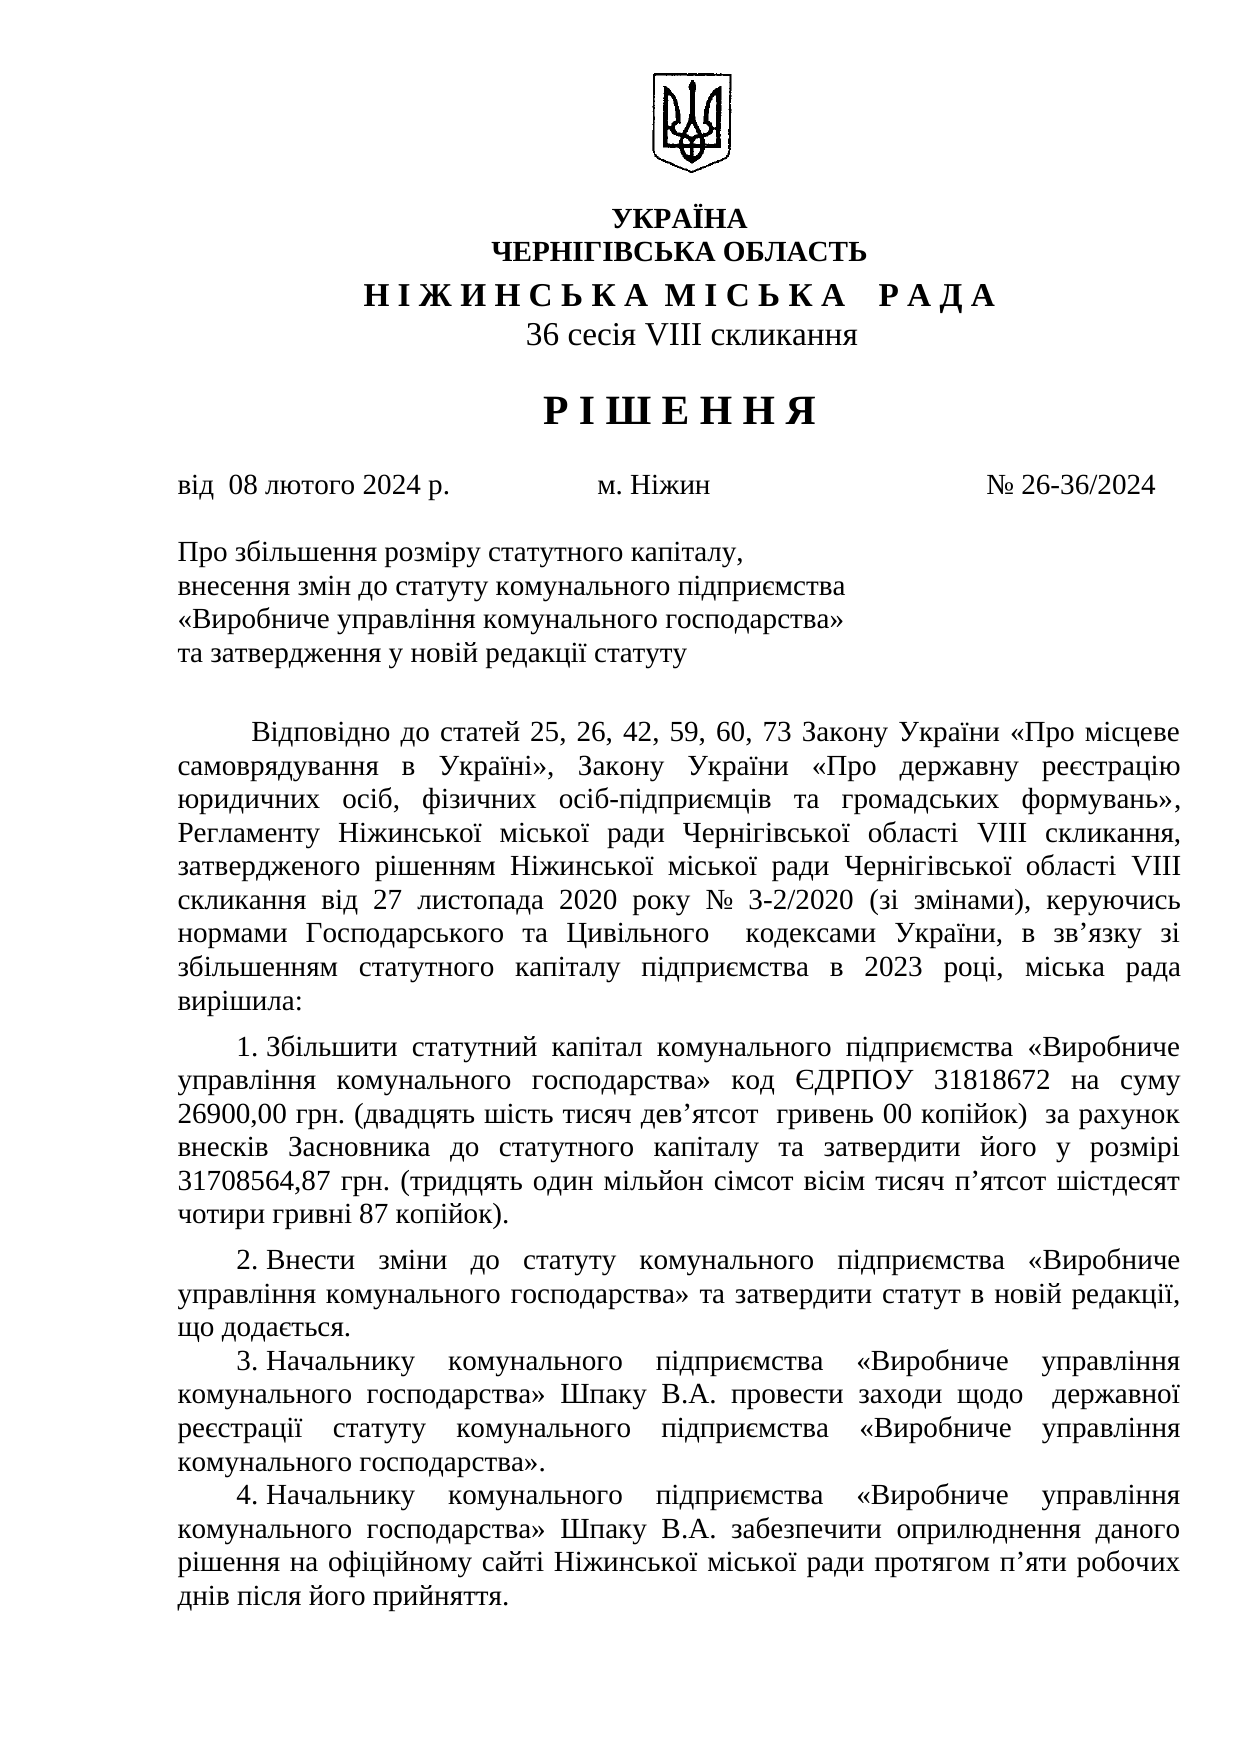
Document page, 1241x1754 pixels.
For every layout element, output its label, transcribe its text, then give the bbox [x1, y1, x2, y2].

list Збільшити статутний капітал комунального підприємства «Виробниче управління комунального господарства» код ЄДРПОУ 31818672 на суму 26900,00 грн. (двадцять шість тисяч дев’ятсот гривень 00 копійок) за рахунок внесків Засновника до статутного капіталу та затвердити його у розмірі 31708564,87 грн. (тридцять один мільйон сімсот вісім тисяч п’ятсот шістдесят чотири гривні 87 копійок). [177, 1029, 1181, 1230]
picture [652, 73, 732, 173]
text Р І Ш Е Н Н Я [177, 386, 1181, 433]
list Начальнику комунального підприємства «Виробниче управління комунального господарства» Шпаку В.А. провести заходи щодо державної реєстрації статуту комунального підприємства «Виробниче управління комунального господарства». [177, 1343, 1181, 1477]
text внесення змін до статуту комунального підприємства [177, 568, 1181, 601]
text Про збільшення розміру статутного капіталу, [177, 534, 1181, 568]
text ЧЕРНІГІВСЬКА ОБЛАСТЬ [177, 234, 1181, 268]
text УКРАЇНА [177, 201, 1181, 234]
list Начальнику комунального підприємства «Виробниче управління комунального господарства» Шпаку В.А. забезпечити оприлюднення даного рішення на офіційному сайті Ніжинської міської ради протягом п’яти робочих днів після його прийняття. [177, 1477, 1181, 1611]
subtitle Н І Ж И Н С Ь К А М І С Ь К А Р А Д А [177, 275, 1181, 314]
text та затвердження у новій редакції статуту [177, 635, 1181, 668]
text Відповідно до статей 25, 26, 42, 59, 60, 73 Закону України «Про місцеве самоврядування в Україні», Закону України «Про державну реєстрацію юридичних осіб, фізичних осіб-підприємців та громадських формувань», Регламенту Ніжинської міської ради Чернігівської області VIІІ скликання, затвердженого рішенням Ніжинської міської ради Чернігівської області VIIІ скликання від 27 листопада 2020 року № 3-2/2020 (зі змінами), керуючись нормами Господарського та Цивільного кодексами України, в зв’язку зі збільшенням статутного капіталу підприємства в 2023 році, міська рада вирішила: [177, 714, 1181, 1016]
text «Виробниче управління комунального господарства» [177, 601, 1181, 635]
text від 08 лютого 2024 р. м. Ніжин № 26-36/2024 [177, 467, 1181, 501]
list Внести зміни до статуту комунального підприємства «Виробниче управління комунального господарства» та затвердити статут в новій редакції, що додається. [177, 1242, 1181, 1343]
text 36 сесія VIІI скликання [177, 314, 1181, 352]
